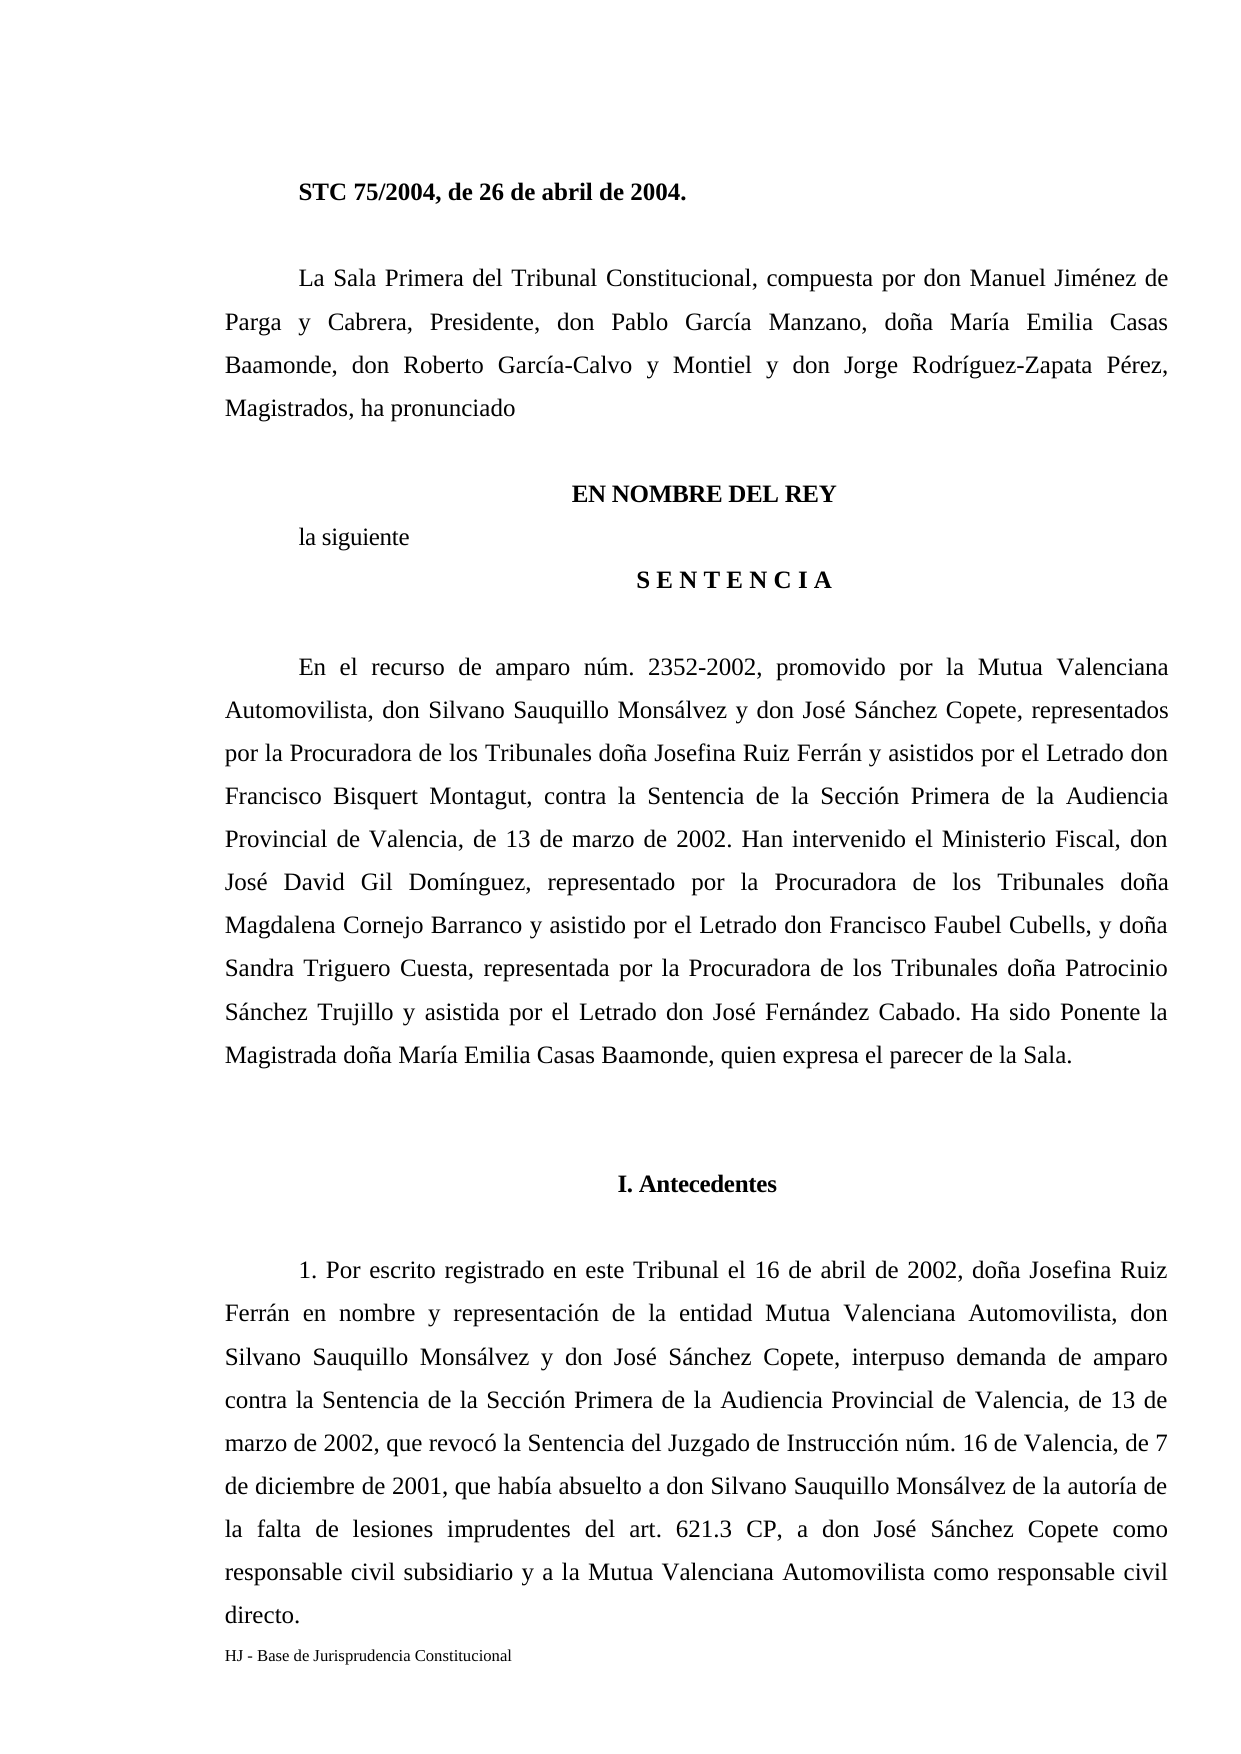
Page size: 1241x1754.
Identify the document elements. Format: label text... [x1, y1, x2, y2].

text STC 75/2004, de 26 de abril de 2004. [224, 177, 1169, 206]
text la siguiente [224, 522, 1110, 551]
text En el recurso de amparo núm. 2352-2002, promovido por la Mutua Valenciana Automovilista, don Silvano Sauquillo Monsálvez y don José Sánchez Copete, representados por la Procuradora de los Tribunales doña Josefina Ruiz Ferrán y asistidos por el Letrado don Francisco Bisquert Montagut, contra la Sentencia de la Sección Primera de la Audiencia Provincial de Valencia, de 13 de marzo de 2002. Han intervenido el Ministerio Fiscal, don José David Gil Domínguez, representado por la Procuradora de los Tribunales doña Magdalena Cornejo Barranco y asistido por el Letrado don Francisco Faubel Cubells, y doña Sandra Triguero Cuesta, representada por la Procuradora de los Tribunales doña Patrocinio Sánchez Trujillo y asistida por el Letrado don José Fernández Cabado. Ha sido Ponente la Magistrada doña María Emilia Casas Baamonde, quien expresa el parecer de la Sala. [224, 652, 1169, 1068]
text I. Antecedentes [224, 1169, 1169, 1198]
text 1. Por escrito registrado en este Tribunal el 16 de abril de 2002, doña Josefina Ruiz Ferrán en nombre y representación de la entidad Mutua Valenciana Automovilista, don Silvano Sauquillo Monsálvez y don José Sánchez Copete, interpuso demanda de amparo contra la Sentencia de la Sección Primera de la Audiencia Provincial de Valencia, de 13 de marzo de 2002, que revocó la Sentencia del Juzgado de Instrucción núm. 16 de Valencia, de 7 de diciembre de 2001, que había absuelto a don Silvano Sauquillo Monsálvez de la autoría de la falta de lesiones imprudentes del art. 621.3 CP, a don José Sánchez Copete como responsable civil subsidiario y a la Mutua Valenciana Automovilista como responsable civil directo. [224, 1255, 1169, 1629]
text La Sala Primera del Tribunal Constitucional, compuesta por don Manuel Jiménez de Parga y Cabrera, Presidente, don Pablo García Manzano, doña María Emilia Casas Baamonde, don Roberto García-Calvo y Montiel y don Jorge Rodríguez-Zapata Pérez, Magistrados, ha pronunciado [224, 263, 1169, 422]
text S E N T E N C I A [224, 565, 1169, 594]
text EN NOMBRE DEL REY [224, 479, 1110, 508]
